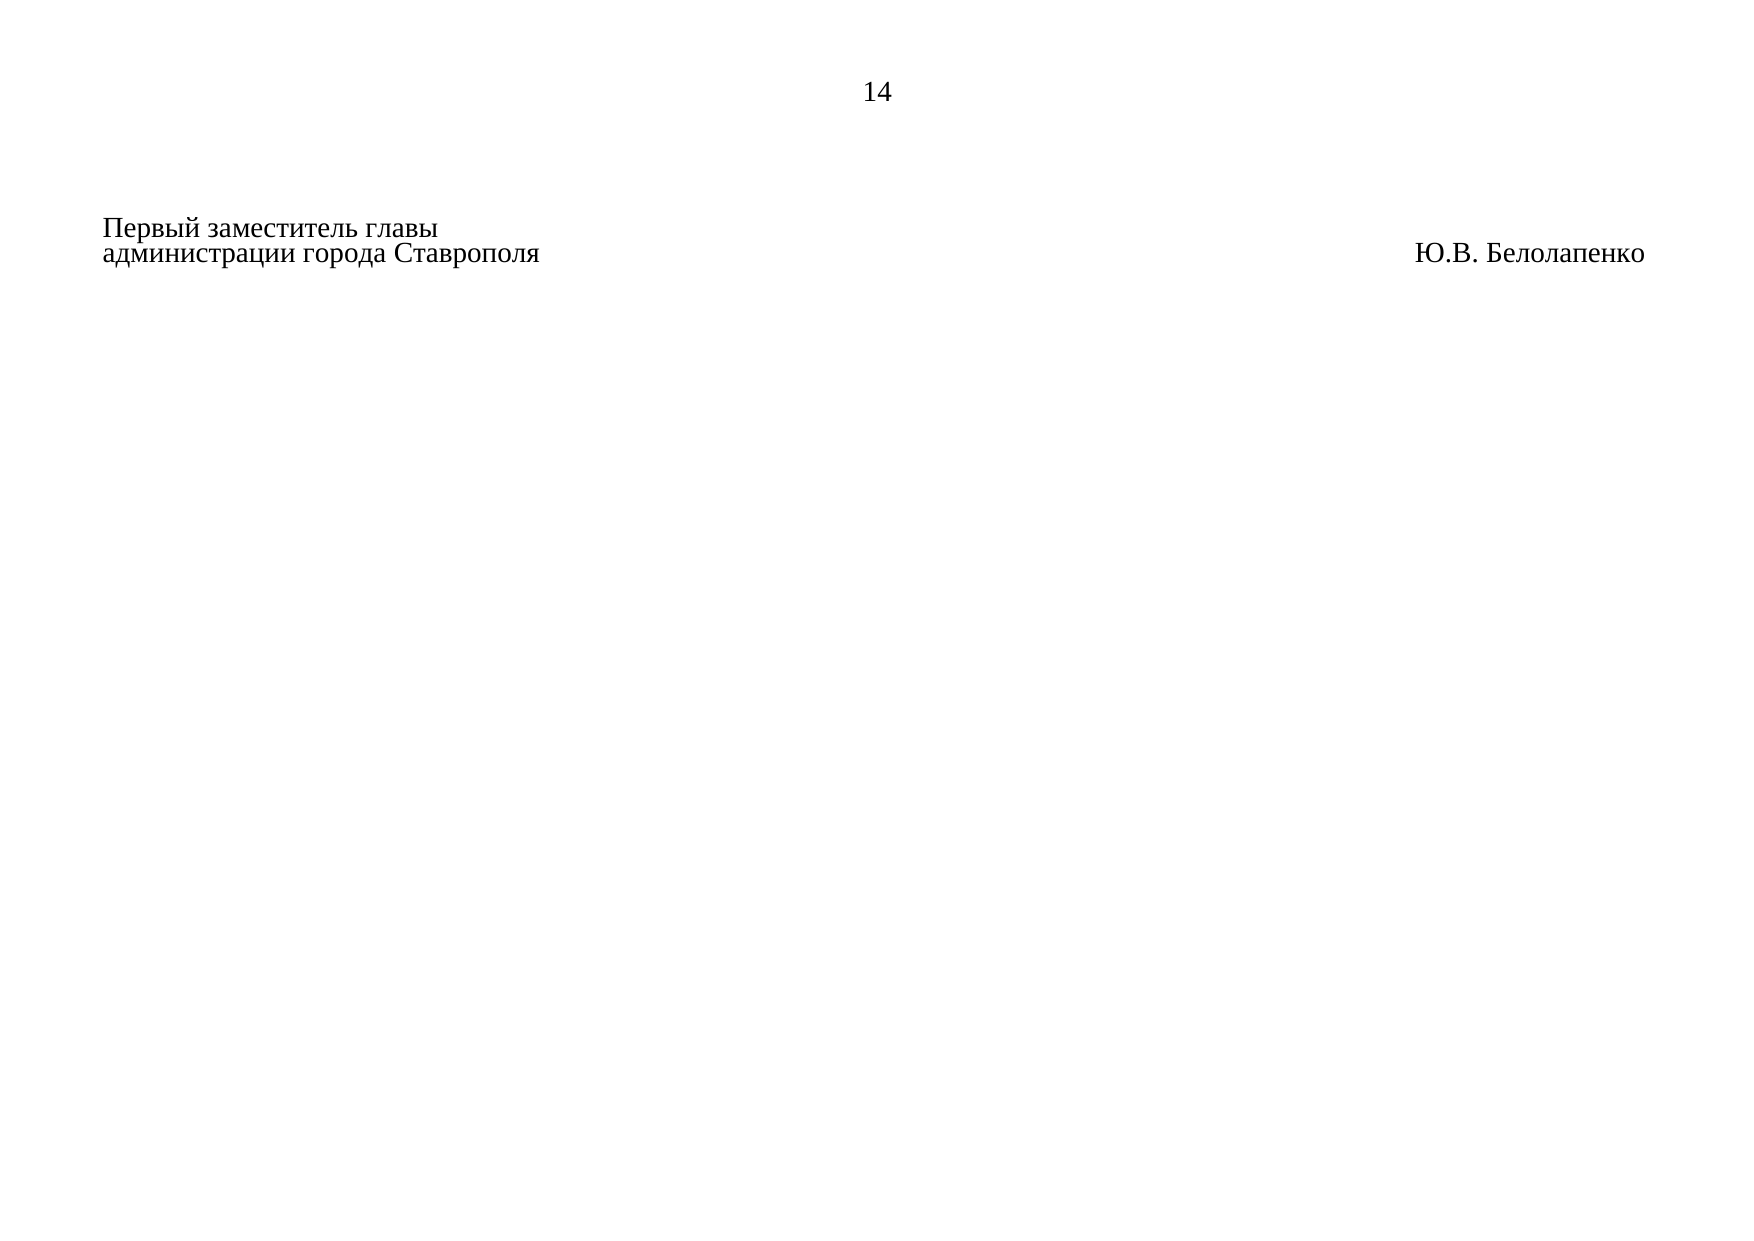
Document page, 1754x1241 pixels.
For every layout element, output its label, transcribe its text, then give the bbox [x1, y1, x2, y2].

text администрации города Ставрополя Ю.В. Белолапенко [29, 242, 1654, 267]
text Первый заместитель главы [29, 217, 1636, 242]
